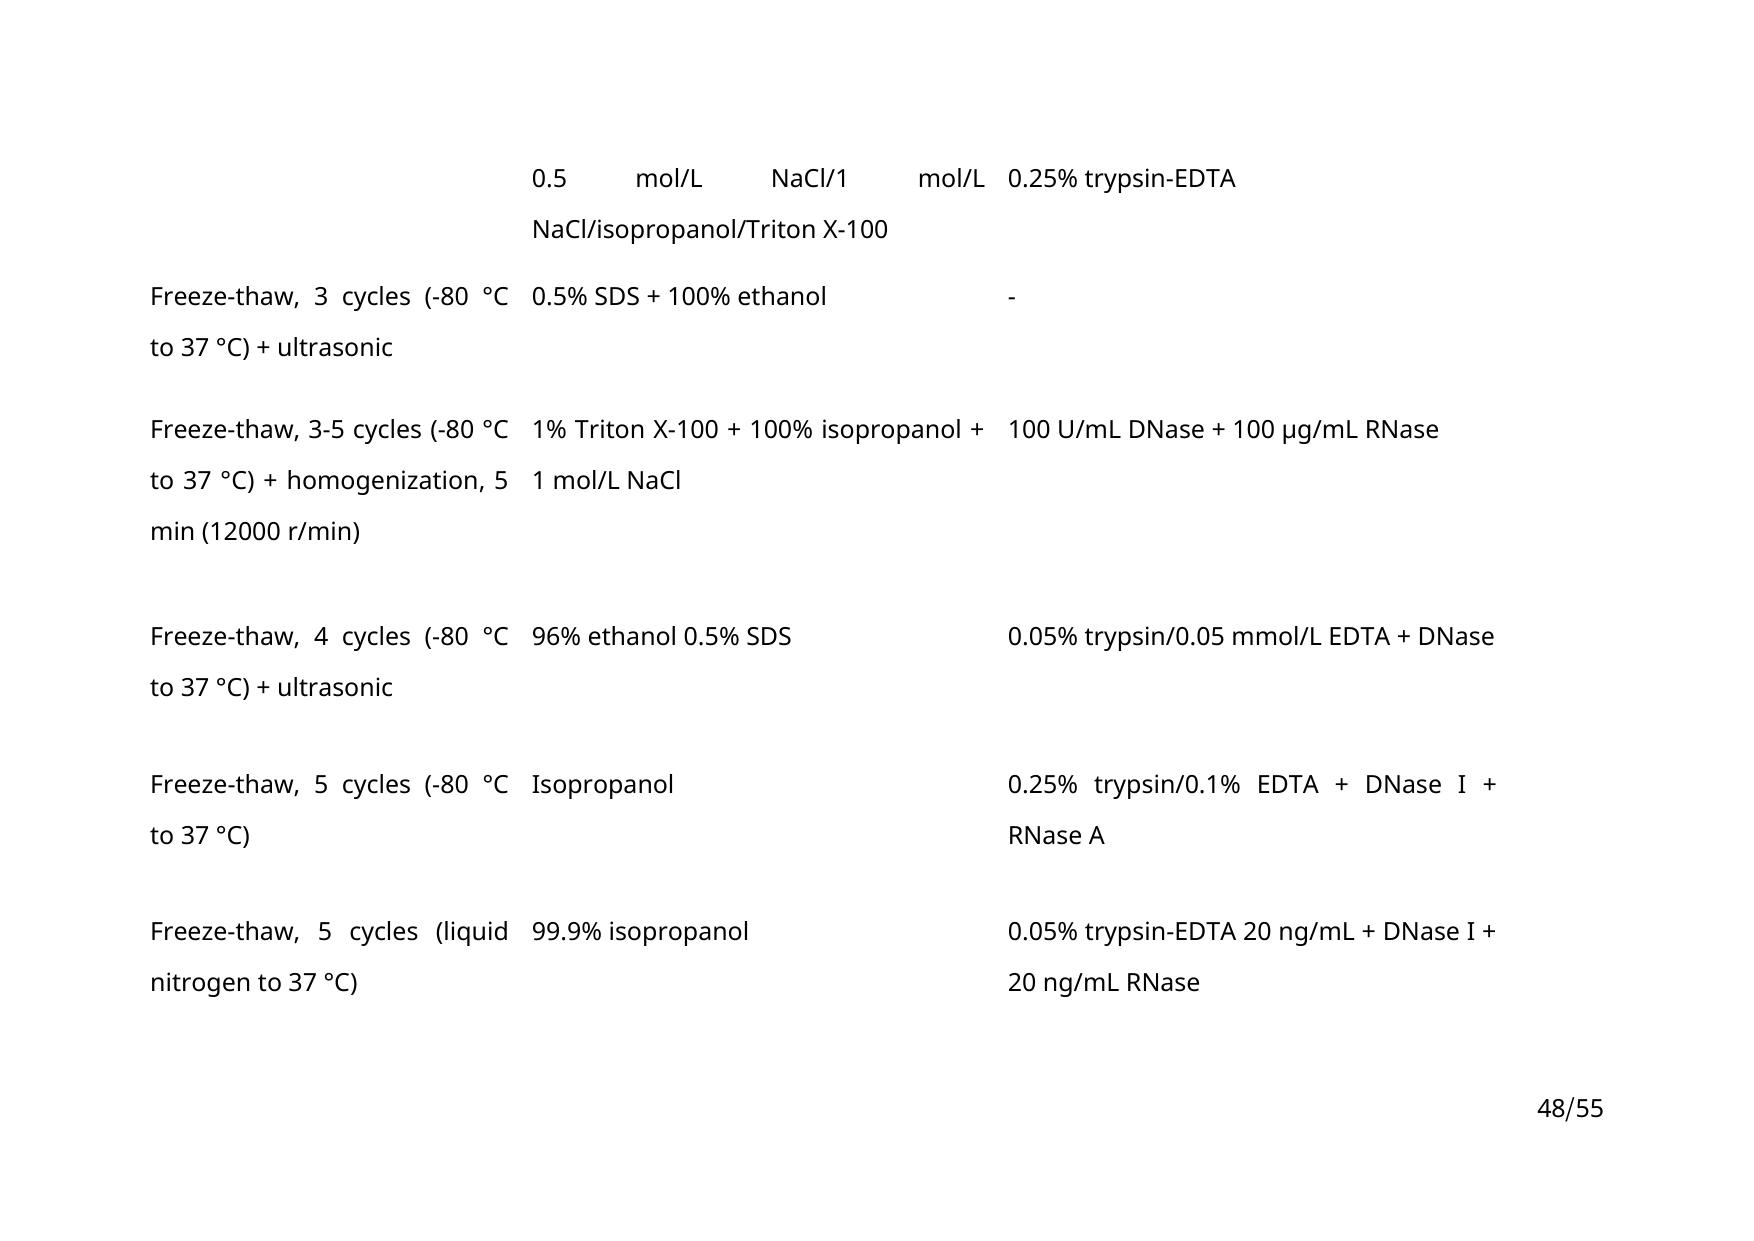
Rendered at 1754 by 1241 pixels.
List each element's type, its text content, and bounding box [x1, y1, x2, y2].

table_cell Freeze-thaw, 5 cycles (-80 °C to 37 °C) [139, 767, 520, 914]
table_cell 1% Triton X-100 + 100% isopropanol + 1 mol/L NaCl [520, 412, 996, 619]
table_cell 0.25% trypsin-EDTA [996, 161, 1508, 279]
table_cell 0.5 mol/L NaCl/1 mol/L NaCl/isopropanol/Triton X-100 [520, 161, 996, 279]
table_cell 0.05% trypsin/0.05 mmol/L EDTA + DNase [996, 619, 1508, 767]
table_cell 0.5% SDS + 100% ethanol [520, 279, 996, 412]
table_cell Freeze-thaw, 4 cycles (-80 °C to 37 °C) + ultrasonic [139, 619, 520, 767]
table_cell - [996, 279, 1508, 412]
table_cell Freeze-thaw, 3 cycles (-80 °C to 37 °C) + ultrasonic [139, 279, 520, 412]
table_cell 0.05% trypsin-EDTA 20 ng/mL + DNase I + 20 ng/mL RNase [996, 914, 1508, 1061]
table_cell Freeze-thaw, 3-5 cycles (-80 °C to 37 °C) + homogenization, 5 min (12000 r/min) [139, 412, 520, 619]
table_cell Freeze-thaw, 5 cycles (liquid nitrogen to 37 °C) [139, 914, 520, 1061]
table_cell 100 U/mL DNase + 100 μg/mL RNase [996, 412, 1508, 619]
table_cell Isopropanol [520, 767, 996, 914]
table_cell 96% ethanol 0.5% SDS [520, 619, 996, 767]
table_cell 99.9% isopropanol [520, 914, 996, 1061]
table_cell 0.25% trypsin/0.1% EDTA + DNase I + RNase A [996, 767, 1508, 914]
